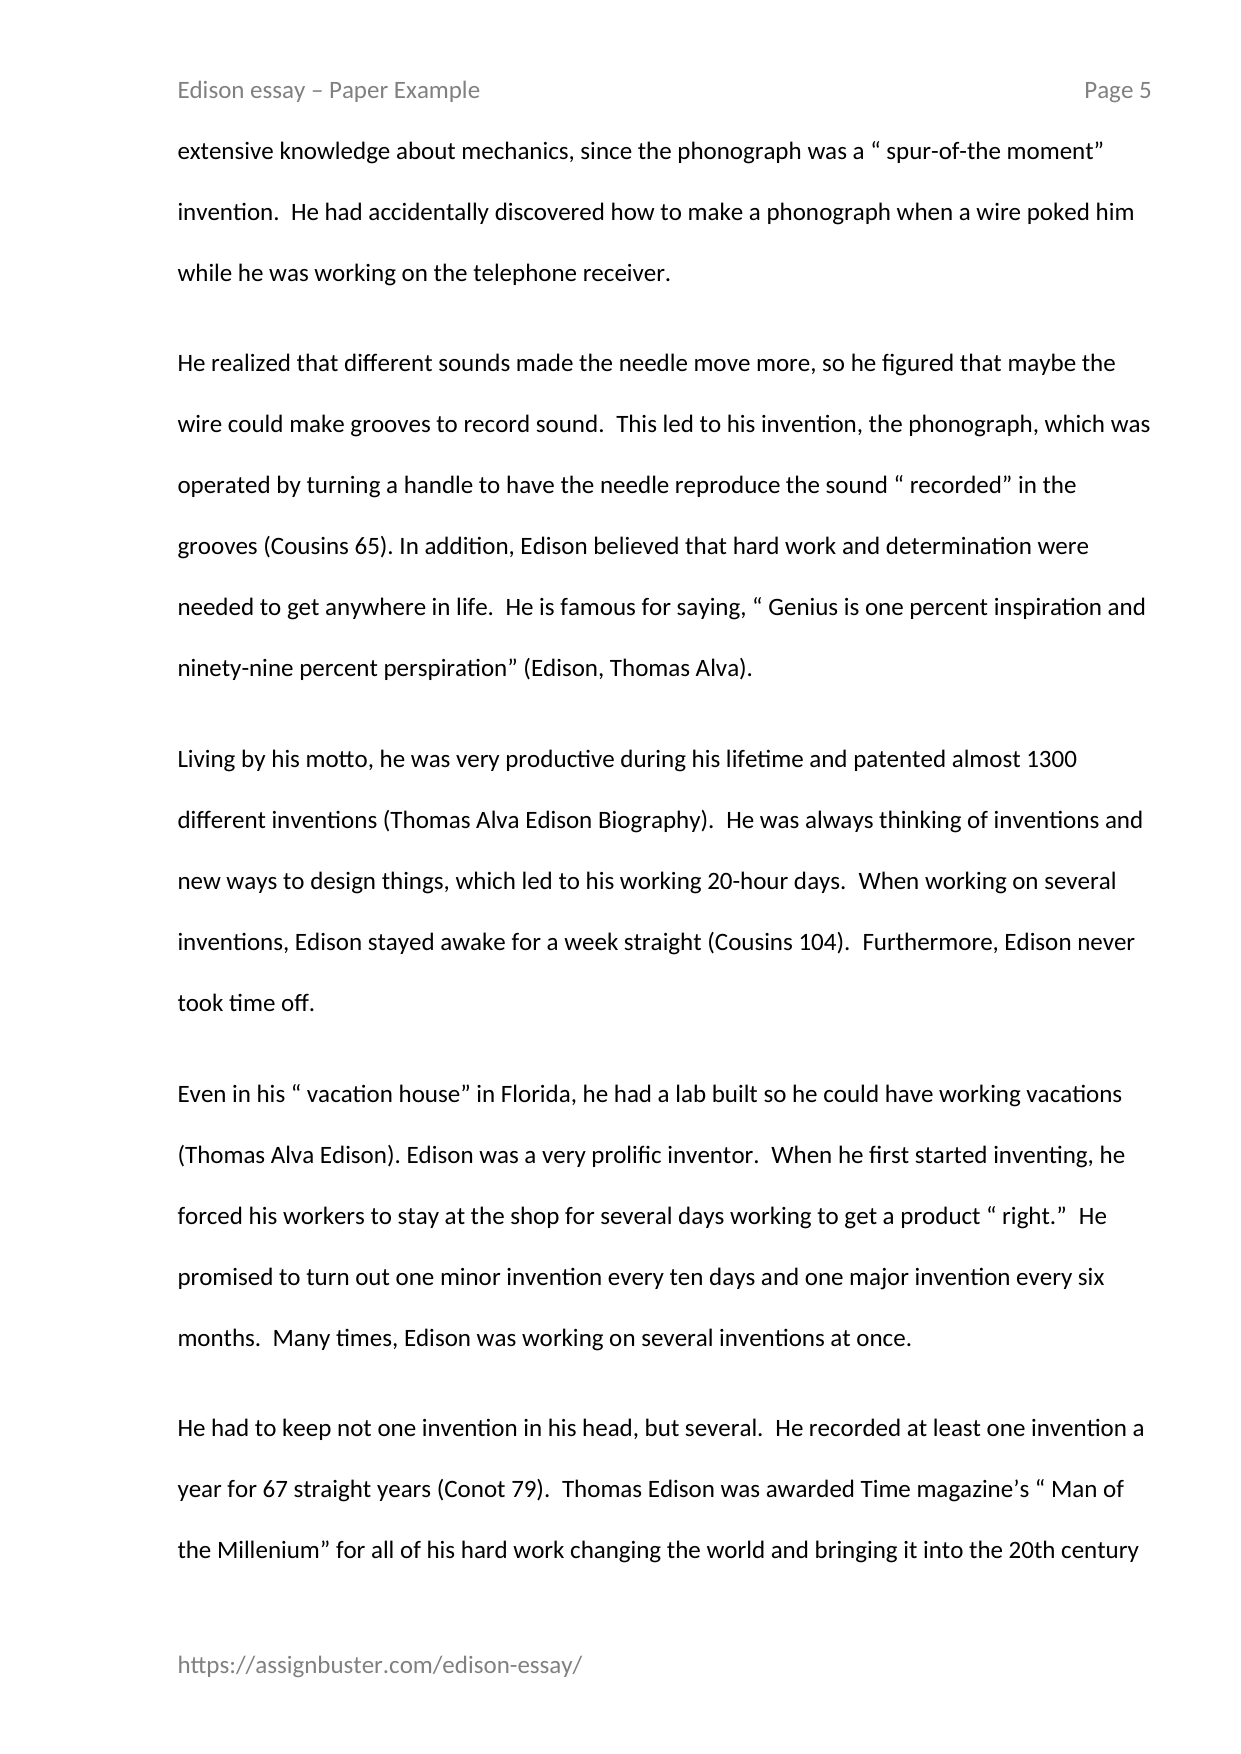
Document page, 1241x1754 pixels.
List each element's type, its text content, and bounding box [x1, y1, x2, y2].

text Living by his motto, he was very productive during his lifetime and patented almost 1300 different inventions (Thomas Alva Edison Biography). He was always thinking of inventions and new ways to design things, which led to his working 20-hour days. When working on several inventions, Edison stayed awake for a week straight (Cousins 104). Furthermore, Edison never took time off. [177, 743, 1152, 1018]
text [177, 1412, 1152, 1565]
text He realized that different sounds made the needle move more, so he figured that maybe the wire could make grooves to record sound. This led to his invention, the phonograph, which was operated by turning a handle to have the needle reproduce the sound “ recorded” in the grooves (Cousins 65). In addition, Edison believed that hard work and determination were needed to get anywhere in life. He is famous for saying, “ Genius is one percent inspiration and ninety-nine percent perspiration” (Edison, Thomas Alva). [177, 347, 1152, 683]
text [177, 135, 1152, 287]
text Even in his “ vacation house” in Florida, he had a lab built so he could have working vacations (Thomas Alva Edison). Edison was a very prolific inventor. When he first started inventing, he forced his workers to stay at the shop for several days working to get a product “ right.” He promised to turn out one minor invention every ten days and one major invention every six months. Many times, Edison was working on several inventions at once. [177, 1078, 1152, 1352]
